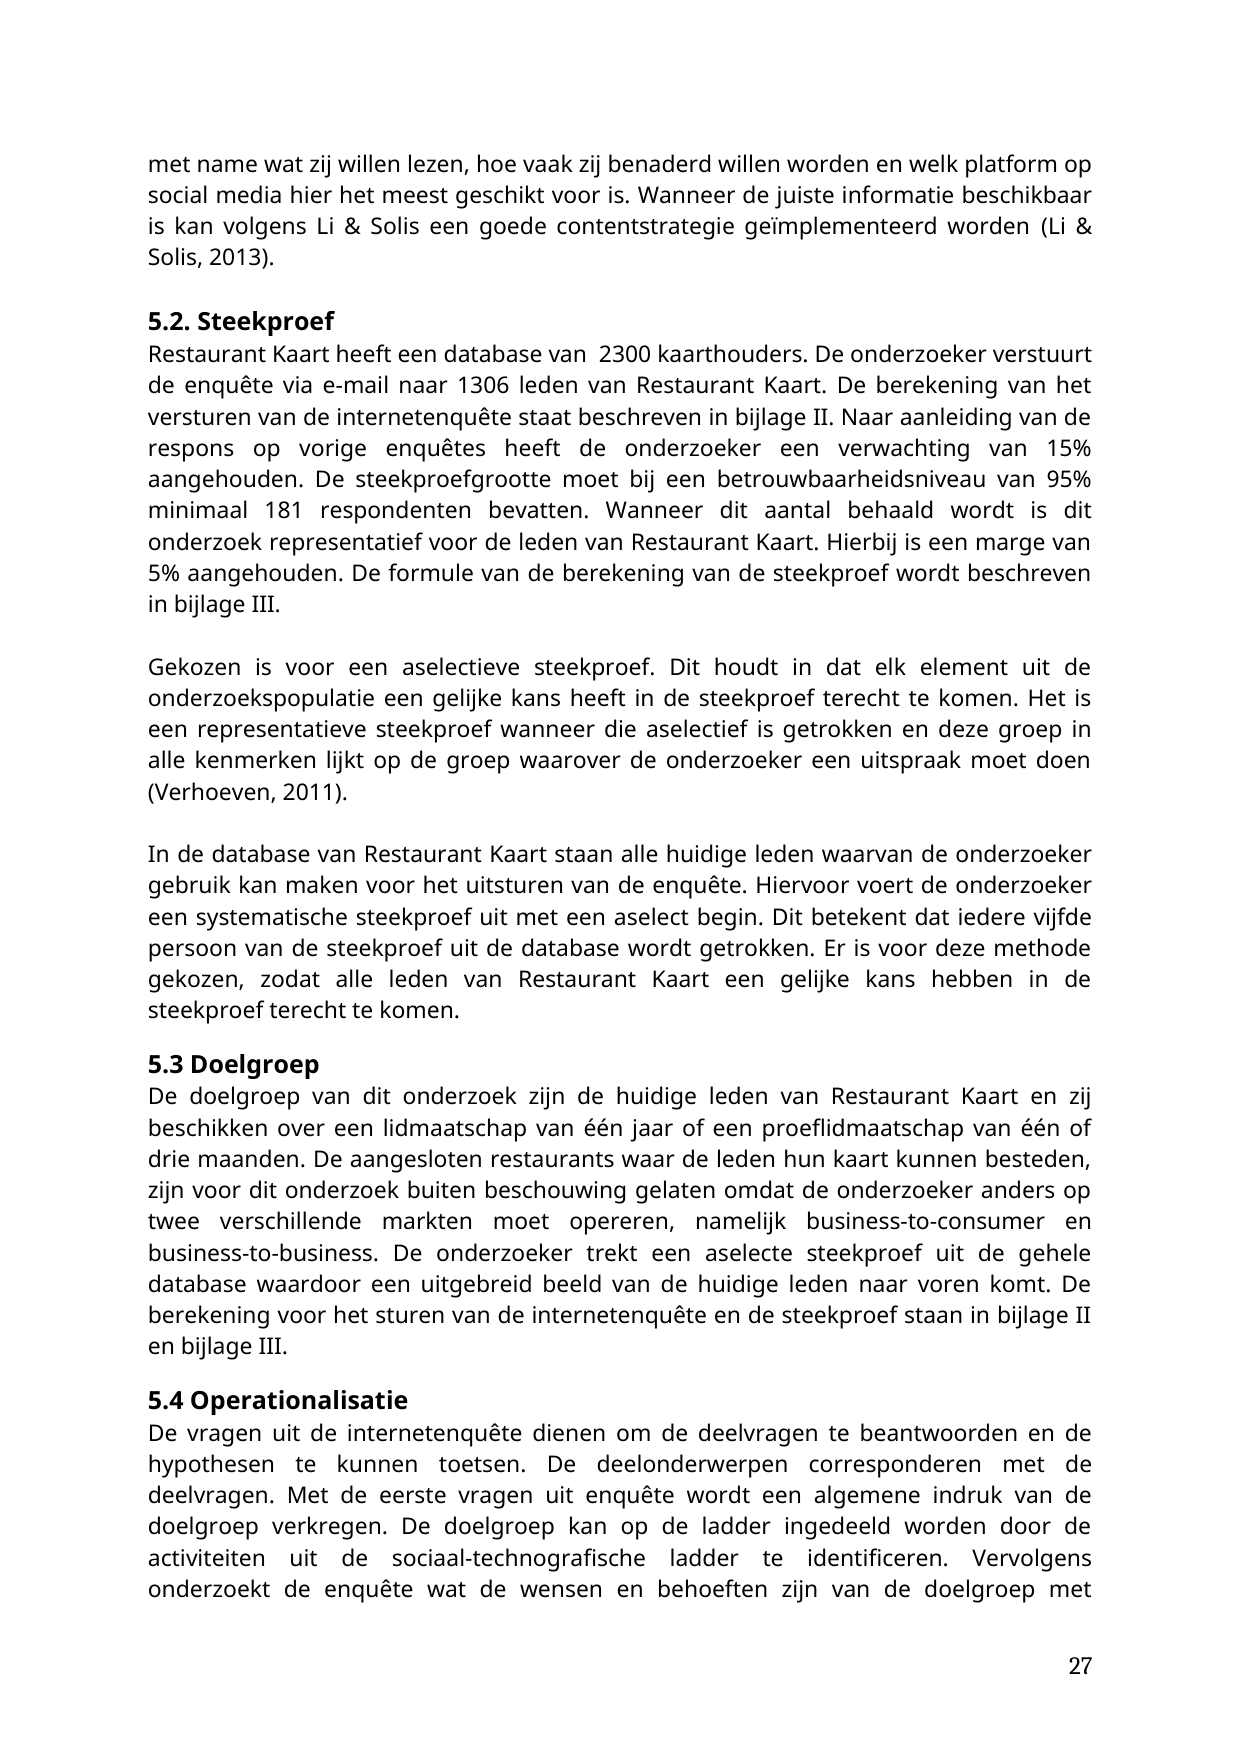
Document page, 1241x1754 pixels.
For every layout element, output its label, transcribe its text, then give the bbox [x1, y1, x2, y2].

text Gekozen is voor een aselectieve steekproef. Dit houdt in dat elk element uit de onderzoekspopulatie een gelijke kans heeft in de steekproef terecht te komen. Het is een representatieve steekproef wanneer die aselectief is getrokken en deze groep in alle kenmerken lijkt op de groep waarover de onderzoeker een uitspraak moet doen. [148, 650, 1093, 807]
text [148, 1416, 1093, 1604]
subtitle 5.4 Operationalisatie [148, 1382, 1093, 1416]
subtitle 5.3 Doelgroep [148, 1046, 1093, 1080]
text Restaurant Kaart heeft een database van 2300 kaarthouders. De onderzoeker verstuurt de enquête via e-mail naar 1306 leden van Restaurant Kaart. De berekening van het versturen van de internetenquête staat beschreven in bijlage II. Naar aanleiding van de respons op vorige enquêtes heeft de onderzoeker een verwachting van 15% aangehouden. De steekproefgrootte moet bij een betrouwbaarheidsniveau van 95% minimaal 181 respondenten bevatten. Wanneer dit aantal behaald wordt is dit onderzoek representatief voor de leden van Restaurant Kaart. Hierbij is een marge van 5% aangehouden. De formule van de berekening van de steekproef wordt beschreven in bijlage III. [148, 338, 1093, 619]
text 5.2. Steekproef [148, 304, 1093, 338]
text In de database van Restaurant Kaart staan alle huidige leden waarvan de onderzoeker gebruik kan maken voor het uitsturen van de enquête. Hiervoor voert de onderzoeker een systematische steekproef uit met een aselect begin. Dit betekent dat iedere vijfde persoon van de steekproef uit de database wordt getrokken. Er is voor deze methode gekozen, zodat alle leden van Restaurant Kaart een gelijke kans hebben in de steekproef terecht te komen. [148, 838, 1093, 1025]
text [148, 148, 1093, 273]
text De doelgroep van dit onderzoek zijn de huidige leden van Restaurant Kaart en zij beschikken over een lidmaatschap van één jaar of een proeflidmaatschap van één of drie maanden. De aangesloten restaurants waar de leden hun kaart kunnen besteden, zijn voor dit onderzoek buiten beschouwing gelaten omdat de onderzoeker anders op twee verschillende markten moet opereren, namelijk business-to-consumer en business-to-business. De onderzoeker trekt een aselecte steekproef uit de gehele database waardoor een uitgebreid beeld van de huidige leden naar voren komt. De berekening voor het sturen van de internetenquête en de steekproef staan in bijlage II en bijlage III. [148, 1080, 1093, 1362]
